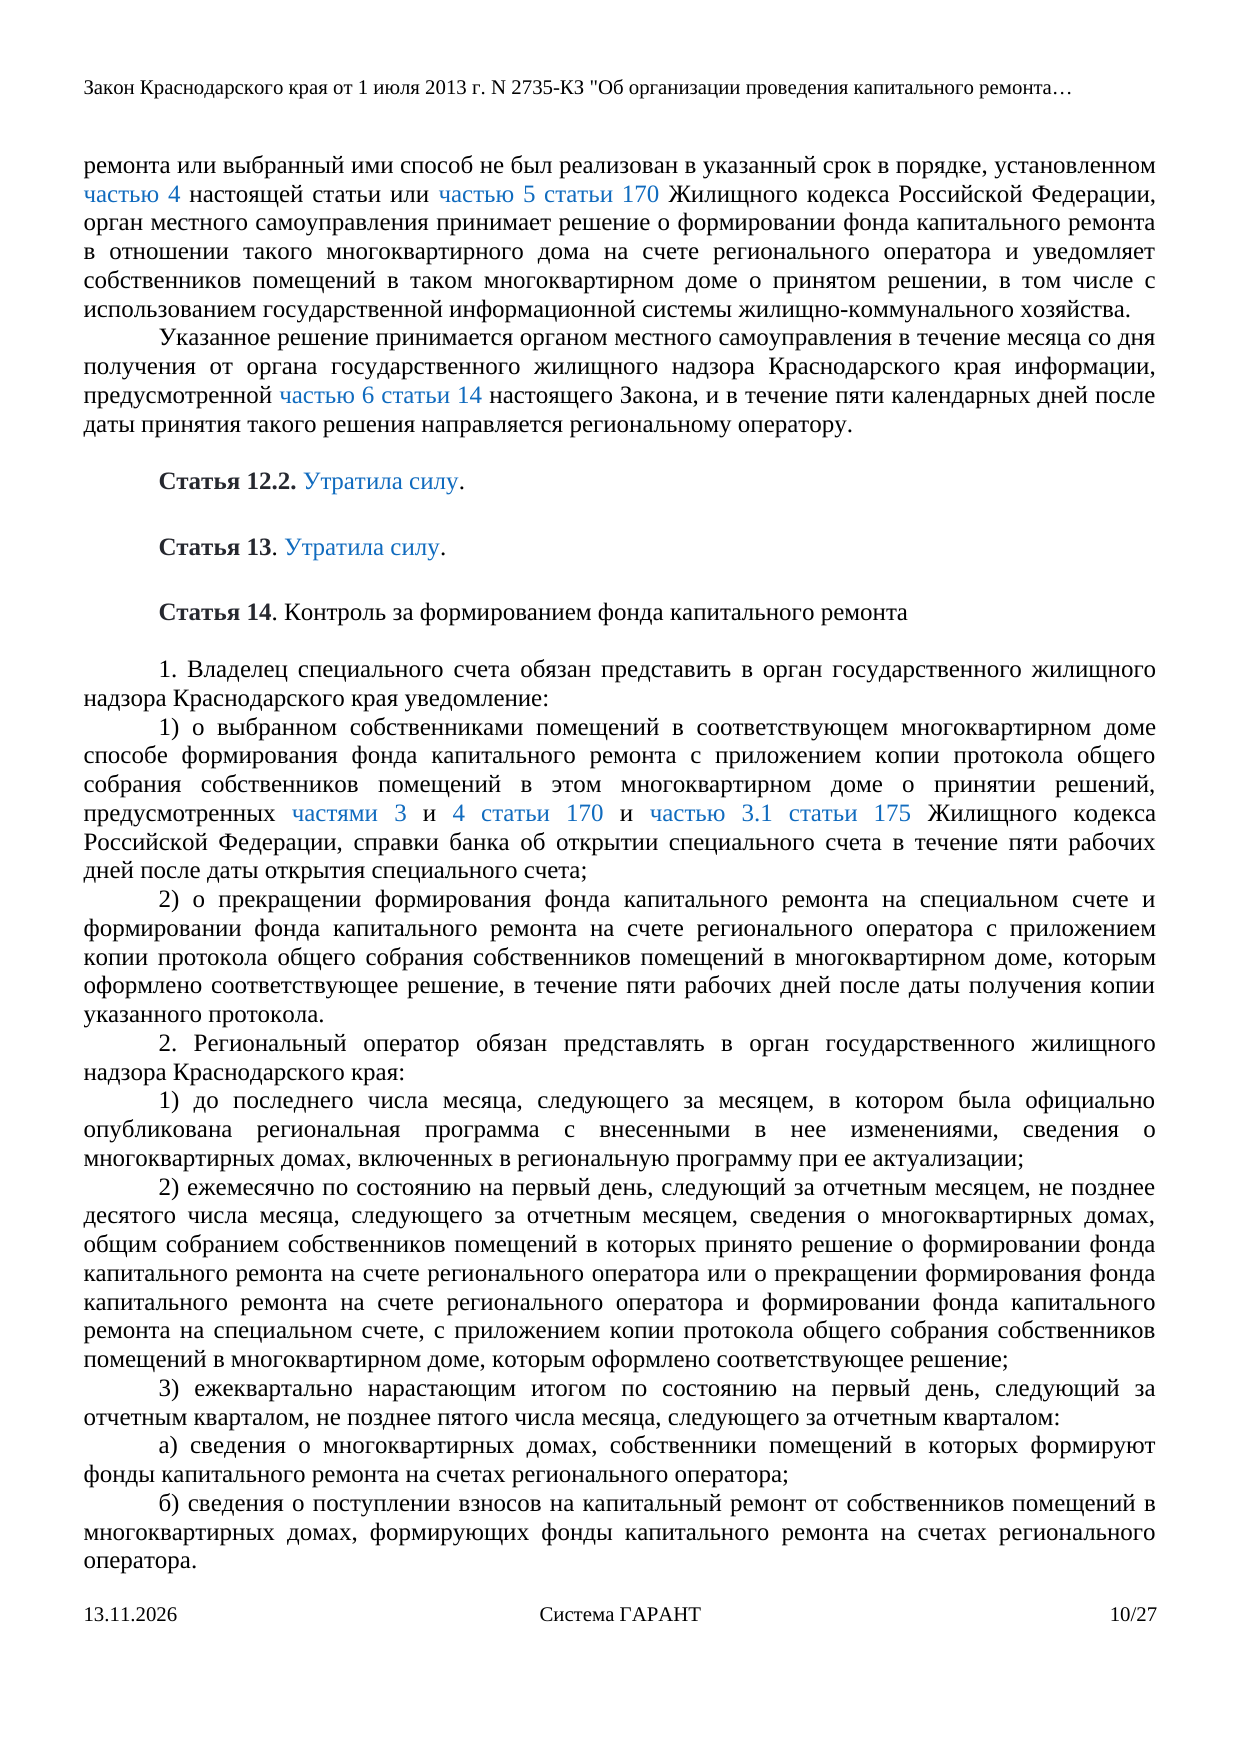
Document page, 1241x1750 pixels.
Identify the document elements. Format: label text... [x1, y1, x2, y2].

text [83, 150, 1157, 322]
text а) сведения о многоквартирных домах, собственники помещений в которых формируют фонды капитального ремонта на счетах регионального оператора; [83, 1431, 1157, 1488]
text 2) о прекращении формирования фонда капитального ремонта на специальном счете и формировании фонда капитального ремонта на счете регионального оператора с приложением копии протокола общего собрания собственников помещений в многоквартирном доме, которым оформлено соответствующее решение, в течение пяти рабочих дней после даты получения копии указанного протокола. [83, 884, 1157, 1028]
text Статья 14. Контроль за формированием фонда капитального ремонта [158, 597, 1157, 626]
text 2) ежемесячно по состоянию на первый день, следующий за отчетным месяцем, не позднее десятого числа месяца, следующего за отчетным месяцем, сведения о многоквартирных домах, общим собранием собственников помещений в которых принято решение о формировании фонда капитального ремонта на счете регионального оператора или о прекращении формирования фонда капитального ремонта на счете регионального оператора и формировании фонда капитального ремонта на специальном счете, с приложением копии протокола общего собрания собственников помещений в многоквартирном доме, которым оформлено соответствующее решение; [83, 1172, 1157, 1373]
text 2. Региональный оператор обязан представлять в орган государственного жилищного надзора Краснодарского края: [83, 1028, 1157, 1086]
text 3) ежеквартально нарастающим итогом по состоянию на первый день, следующий за отчетным кварталом, не позднее пятого числа месяца, следующего за отчетным кварталом: [83, 1373, 1157, 1431]
text б) сведения о поступлении взносов на капитальный ремонт от собственников помещений в многоквартирных домах, формирующих фонды капитального ремонта на счетах регионального оператора. [83, 1488, 1157, 1574]
text Указанное решение принимается органом местного самоуправления в течение месяца со дня получения от органа государственного жилищного надзора Краснодарского края информации, предусмотренной частью 6 статьи 14 настоящего Закона, и в течение пяти календарных дней после даты принятия такого решения направляется региональному оператору. [83, 322, 1157, 437]
text Статья 13. Утратила силу. [158, 532, 1157, 560]
text Статья 12.2. Утратила силу. [158, 466, 1157, 495]
text 1) до последнего числа месяца, следующего за месяцем, в котором была официально опубликована региональная программа с внесенными в нее изменениями, сведения о многоквартирных домах, включенных в региональную программу при ее актуализации; [83, 1086, 1157, 1172]
text 1. Владелец специального счета обязан представить в орган государственного жилищного надзора Краснодарского края уведомление: [83, 654, 1157, 712]
text 1) о выбранном собственниками помещений в соответствующем многоквартирном доме способе формирования фонда капитального ремонта с приложением копии протокола общего собрания собственников помещений в этом многоквартирном доме о принятии решений, предусмотренных частями 3 и 4 статьи 170 и частью 3.1 статьи 175 Жилищного кодекса Российской Федерации, справки банка об открытии специального счета в течение пяти рабочих дней после даты открытия специального счета; [83, 712, 1157, 884]
